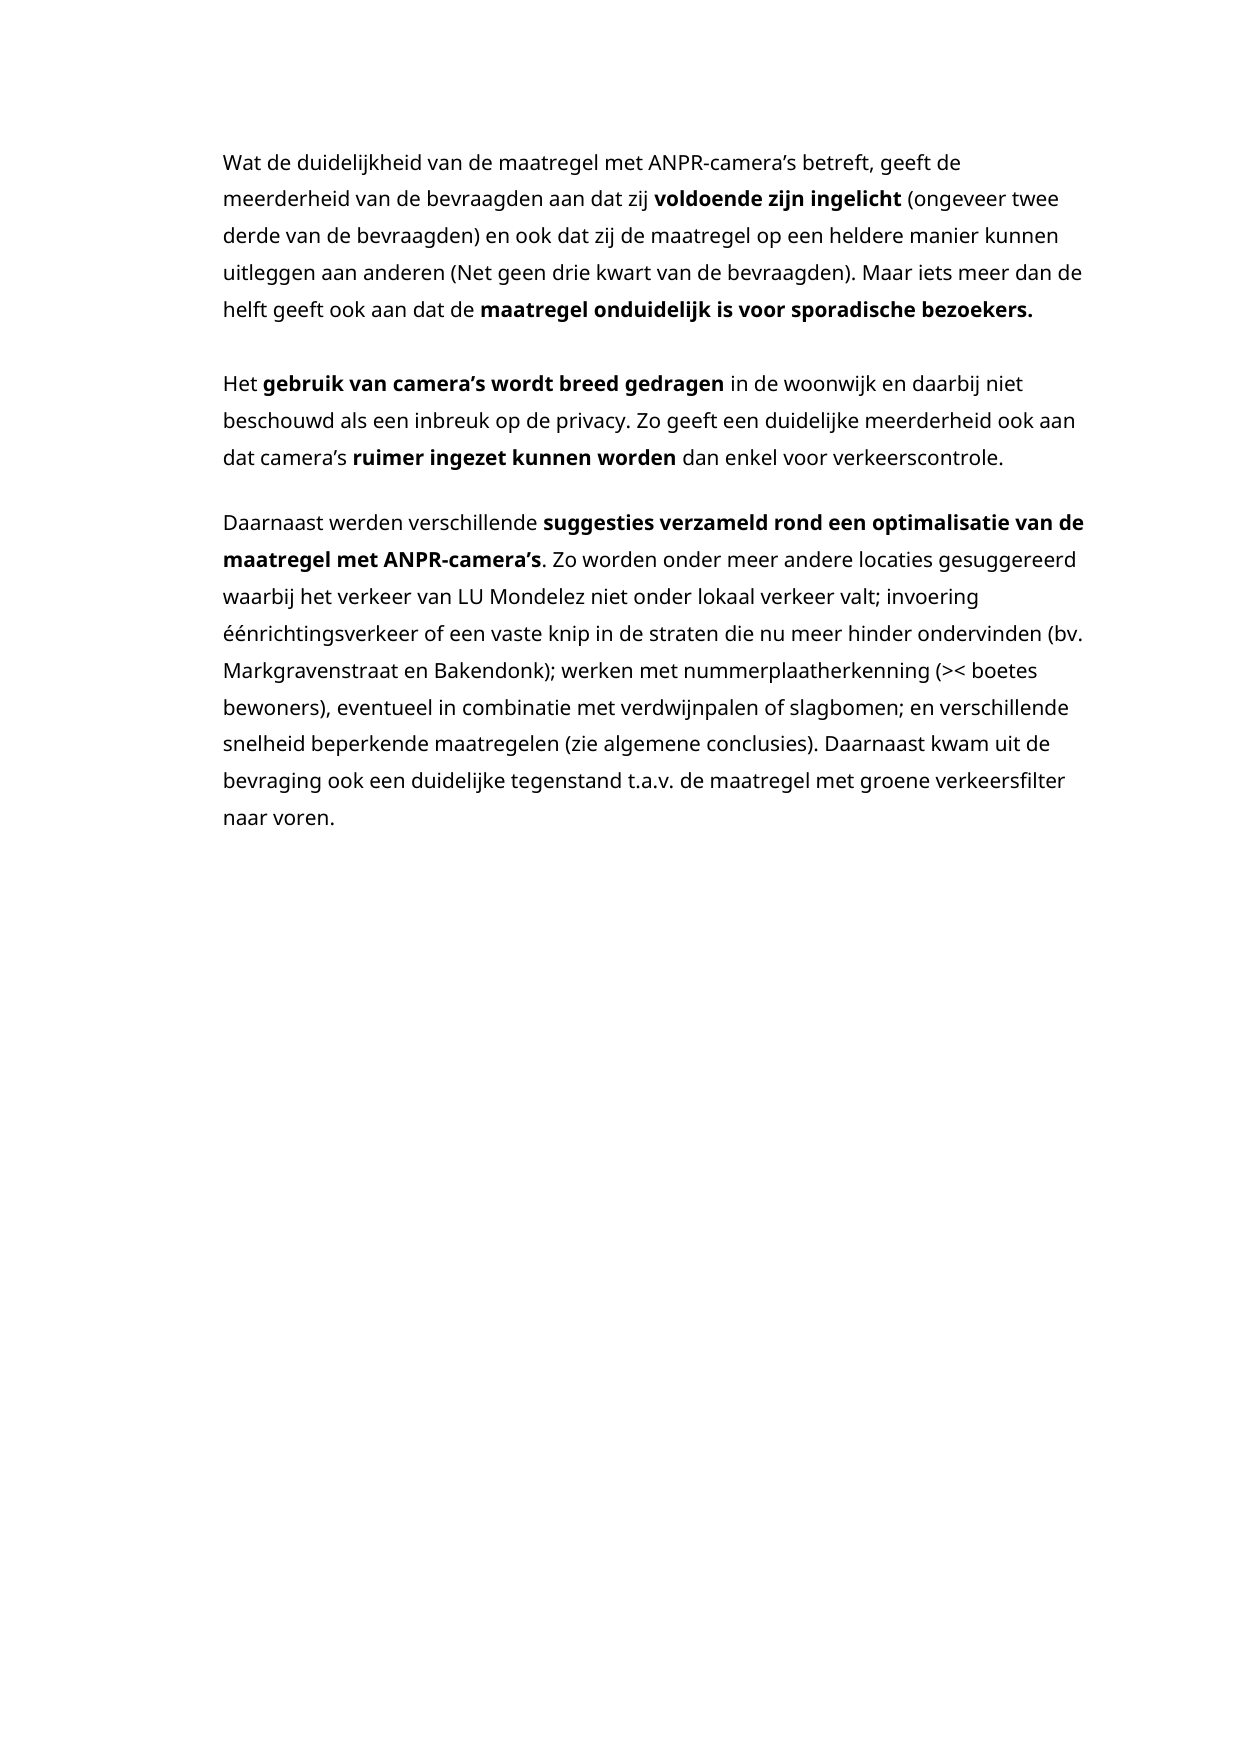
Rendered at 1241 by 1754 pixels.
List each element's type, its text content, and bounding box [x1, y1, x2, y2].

list Daarnaast werden verschillende suggesties verzameld rond een optimalisatie van de maatregel met ANPR-camera’s. Zo worden onder meer andere locaties gesuggereerd waarbij het verkeer van LU Mondelez niet onder lokaal verkeer valt; invoering éénrichtingsverkeer of een vaste knip in de straten die nu meer hinder ondervinden (bv. Markgravenstraat en Bakendonk); werken met nummerplaatherkenning (>< boetes bewoners), eventueel in combinatie met verdwijnpalen of slagbomen; en verschillende snelheid beperkende maatregelen (zie algemene conclusies). Daarnaast kwam uit de bevraging ook een duidelijke tegenstand t.a.v. de maatregel met groene verkeersfilter naar voren. [223, 508, 1093, 832]
list Wat de duidelijkheid van de maatregel met ANPR-camera’s betreft, geeft de meerderheid van de bevraagden aan dat zij voldoende zijn ingelicht (ongeveer twee derde van de bevraagden) en ook dat zij de maatregel op een heldere manier kunnen uitleggen aan anderen (Net geen drie kwart van de bevraagden). Maar iets meer dan de helft geeft ook aan dat de maatregel onduidelijk is voor sporadische bezoekers. [223, 148, 1093, 323]
list Het gebruik van camera’s wordt breed gedragen in de woonwijk en daarbij niet beschouwd als een inbreuk op de privacy. Zo geeft een duidelijke meerderheid ook aan dat camera’s ruimer ingezet kunnen worden dan enkel voor verkeerscontrole. [223, 369, 1093, 471]
